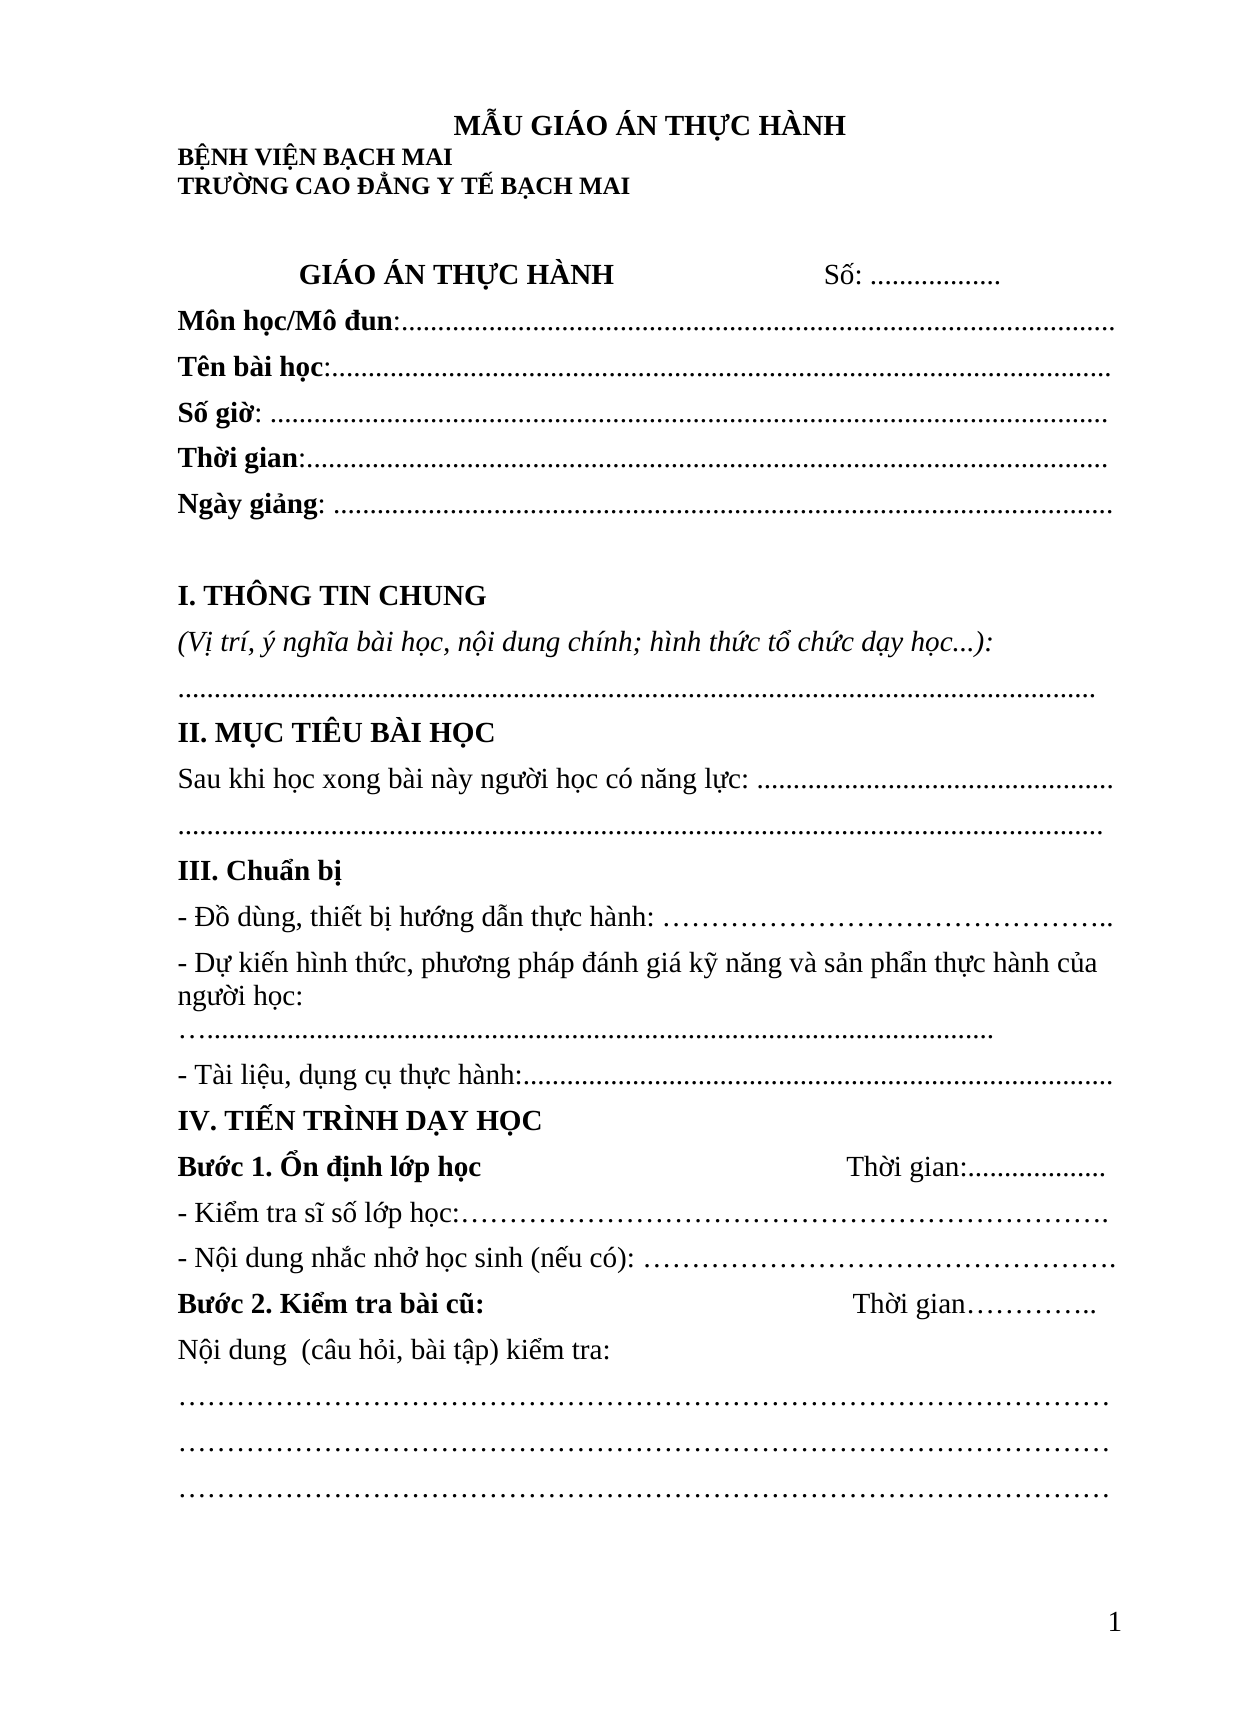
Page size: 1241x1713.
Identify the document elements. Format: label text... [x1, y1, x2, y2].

text MẪU GIÁO ÁN THỰC HÀNH [177, 108, 1122, 142]
text Bước 1. Ổn định lớp học Thời gian:................... [177, 1149, 1122, 1183]
text IV. TIẾN TRÌNH DẠY HỌC [177, 1104, 1122, 1137]
text (Vị trí, ý nghĩa bài học, nội dung chính; hình thức tổ chức dạy học...): [177, 624, 1122, 658]
text GIÁO ÁN THỰC HÀNH Số: .................. [177, 258, 1122, 291]
text …………………………………………………………………………………… [177, 1379, 1122, 1412]
text BỆNH VIỆN BẠCH MAI [177, 142, 1122, 171]
text III. Chuẩn bị [177, 854, 1122, 887]
text Bước 2. Kiểm tra bài cũ: Thời gian………….. [177, 1287, 1122, 1320]
text I. THÔNG TIN CHUNG [177, 579, 1122, 612]
text Số giờ: ................................................................................................................... [177, 395, 1122, 429]
text Sau khi học xong bài này người học có năng lực: ................................................. [177, 762, 1122, 795]
text Tên bài học:........................................................................................................... [177, 349, 1122, 383]
text - Tài liệu, dụng cụ thực hành:................................................................................. [177, 1058, 1122, 1091]
text …………………………………………………………………………………… [177, 1470, 1122, 1504]
text Thời gian:.............................................................................................................. [177, 441, 1122, 474]
text - Nội dung nhắc nhở học sinh (nếu có): …………………………………………. [177, 1241, 1122, 1274]
text - Đồ dùng, thiết bị hướng dẫn thực hành: ……………………………………….. [177, 899, 1122, 933]
text .............................................................................................................................. [177, 670, 1122, 704]
text Môn học/Mô đun:.................................................................................................. [177, 304, 1122, 337]
text Nội dung (câu hỏi, bài tập) kiểm tra: [177, 1333, 1122, 1366]
text - Kiểm tra sĩ số lớp học:…………………………………………………………. [177, 1195, 1122, 1229]
text Ngày giảng: ........................................................................................................... [177, 487, 1122, 520]
text …………………………………………………………………………………… [177, 1424, 1122, 1458]
text TRƯỜNG CAO ĐẲNG Y TẾ BẠCH MAI [177, 171, 1122, 199]
text II. MỤC TIÊU BÀI HỌC [177, 716, 1122, 749]
text - Dự kiến hình thức, phương pháp đánh giá kỹ năng và sản phẩn thực hành của người học: …............................................................................................................ [177, 945, 1122, 1045]
text ............................................................................................................................... [177, 808, 1122, 841]
